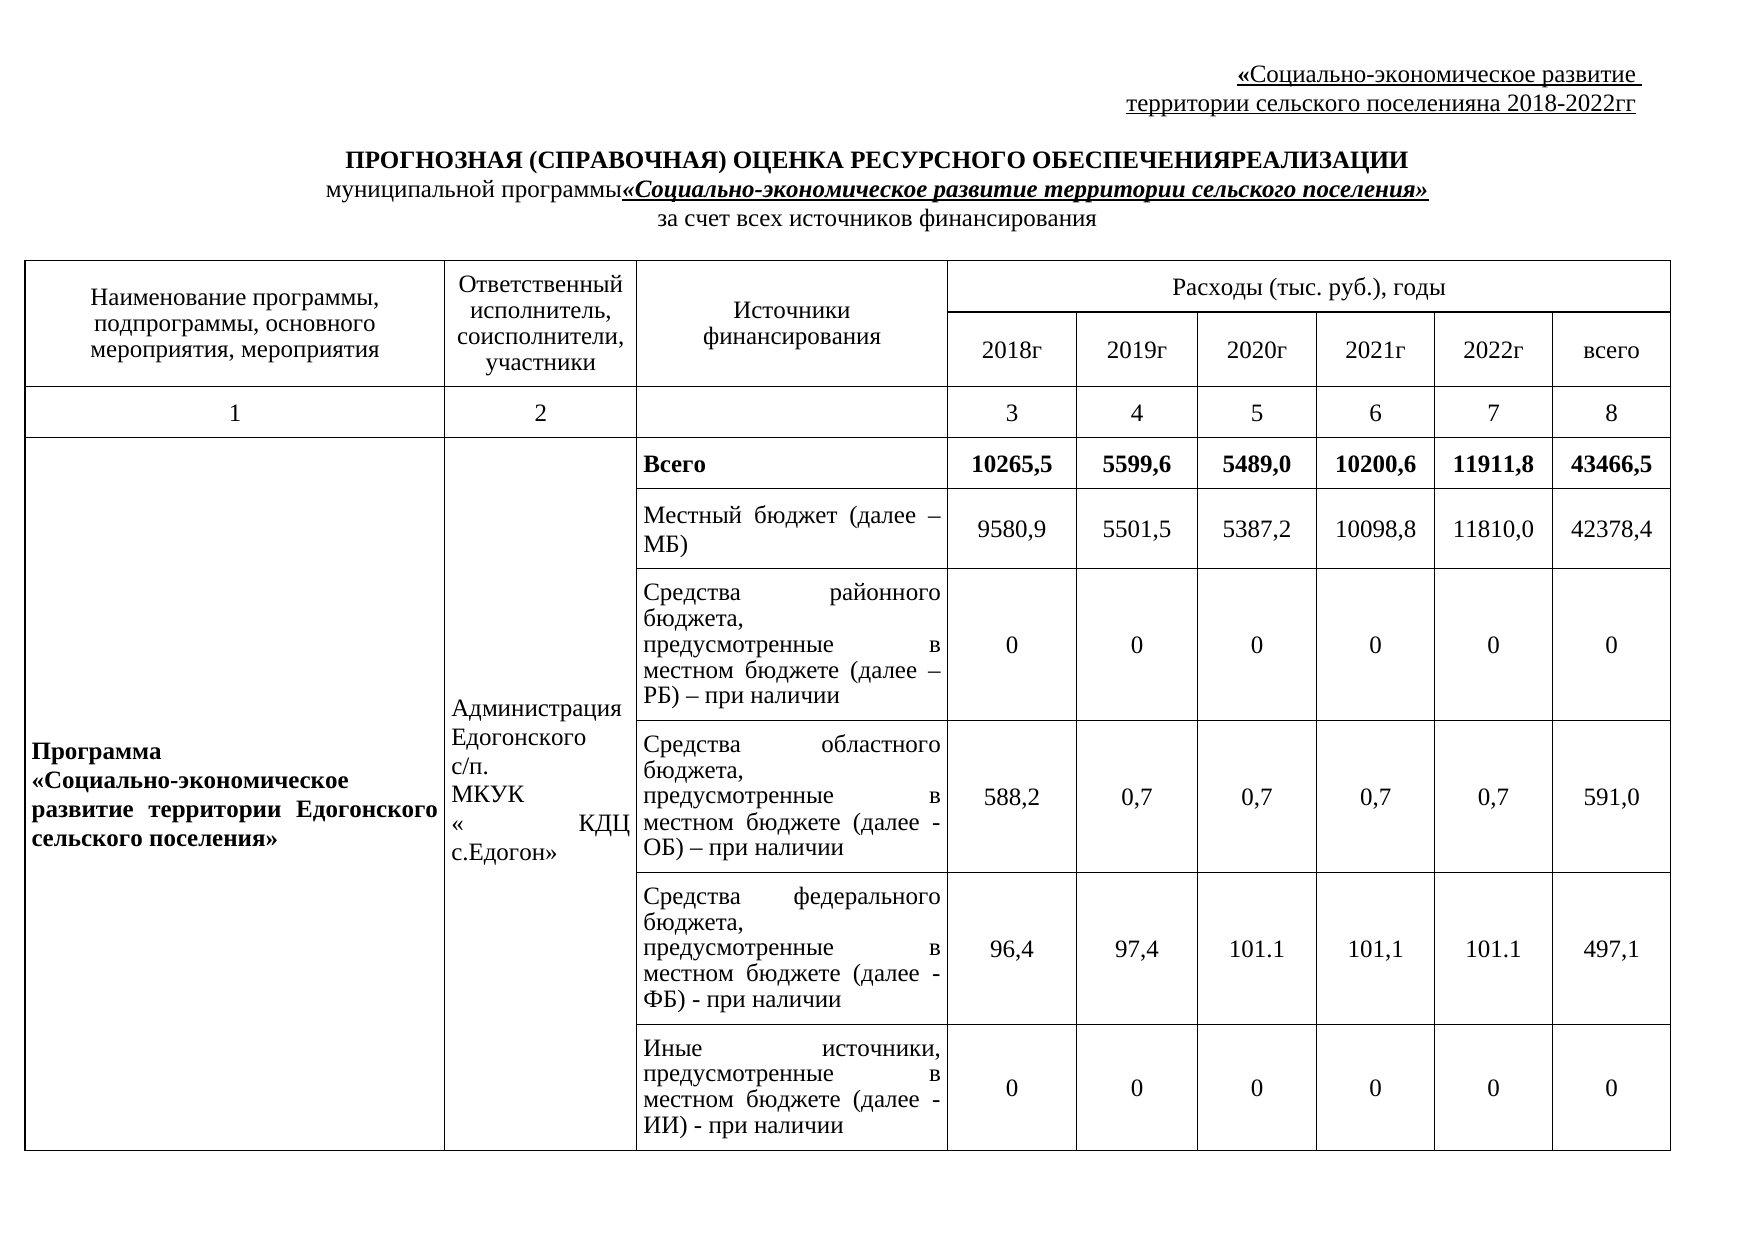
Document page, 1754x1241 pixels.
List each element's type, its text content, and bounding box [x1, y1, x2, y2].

table_cell 101.1 [1435, 873, 1552, 1024]
table_cell 6 [1317, 387, 1434, 437]
table_header Ответственный исполнитель, соисполнители, участники [445, 261, 636, 386]
table_cell Программа «Социально-экономическое развитие территории Едогонского сельского поселения» [26, 438, 444, 1150]
table_cell 43466,5 [1553, 438, 1670, 488]
table_cell 2 [445, 387, 636, 437]
table_cell 10265,5 [948, 438, 1076, 488]
table_cell 0,7 [1198, 721, 1316, 872]
table_cell 2018г [948, 313, 1076, 386]
table_cell 5501,5 [1077, 489, 1197, 568]
table_cell 9580,9 [948, 489, 1076, 568]
table_cell 0 [948, 569, 1076, 720]
table_cell 7 [1435, 387, 1552, 437]
text муниципальной программы«Социально-экономическое развитие территории сельского поселения» [118, 174, 1636, 203]
table_cell 4 [1077, 387, 1197, 437]
table_cell 0 [1435, 1025, 1552, 1150]
table_cell 0 [1553, 569, 1670, 720]
table_cell 10098,8 [1317, 489, 1434, 568]
table_cell Иные источники, предусмотренные в местном бюджете (далее - ИИ) - при наличии [637, 1025, 947, 1150]
table_cell 0 [1077, 1025, 1197, 1150]
table_cell 8 [1553, 387, 1670, 437]
table_cell 0 [948, 1025, 1076, 1150]
table_cell 97,4 [1077, 873, 1197, 1024]
table_cell 2020г [1198, 313, 1316, 386]
table_cell 0 [1317, 569, 1434, 720]
table_cell 3 [948, 387, 1076, 437]
table_header Источники финансирования [637, 261, 947, 386]
text за счет всех источников финансирования [118, 203, 1636, 232]
table_cell Всего [637, 438, 947, 488]
table_cell 0 [1317, 1025, 1434, 1150]
table_cell 0 [1077, 569, 1197, 720]
table_cell 497,1 [1553, 873, 1670, 1024]
table_cell 42378,4 [1553, 489, 1670, 568]
table_cell Местный бюджет (далее – МБ) [637, 489, 947, 568]
text территории сельского поселенияна 2018-2022гг [118, 88, 1636, 117]
table_header Расходы (тыс. руб.), годы [948, 261, 1670, 311]
table_cell 2019г [1077, 313, 1197, 386]
table_cell 5599,6 [1077, 438, 1197, 488]
table_cell 11810,0 [1435, 489, 1552, 568]
table_cell 0 [1198, 569, 1316, 720]
table_cell 0,7 [1077, 721, 1197, 872]
table_cell Средства областного бюджета, предусмотренные в местном бюджете (далее - ОБ) – при наличии [637, 721, 947, 872]
table_cell 0 [1198, 1025, 1316, 1150]
table_cell 0,7 [1435, 721, 1552, 872]
table_cell 2021г [1317, 313, 1434, 386]
table_cell всего [1553, 313, 1670, 386]
table_cell 0 [1553, 1025, 1670, 1150]
table_cell 591,0 [1553, 721, 1670, 872]
table_cell 588,2 [948, 721, 1076, 872]
table_cell 101.1 [1198, 873, 1316, 1024]
table_cell Средства районного бюджета, предусмотренные в местном бюджете (далее – РБ) – при наличии [637, 569, 947, 720]
table_cell [637, 387, 947, 437]
table_cell 5489,0 [1198, 438, 1316, 488]
table_cell Средства федерального бюджета, предусмотренные в местном бюджете (далее - ФБ) - при наличии [637, 873, 947, 1024]
table_cell 2022г [1435, 313, 1552, 386]
table_cell 0,7 [1317, 721, 1434, 872]
text ПРОГНОЗНАЯ (СПРАВОЧНАЯ) ОЦЕНКА РЕСУРСНОГО ОБЕСПЕЧЕНИЯРЕАЛИЗАЦИИ [118, 145, 1636, 174]
table_cell 11911,8 [1435, 438, 1552, 488]
table_cell 0 [1435, 569, 1552, 720]
table_cell 10200,6 [1317, 438, 1434, 488]
table_cell 101,1 [1317, 873, 1434, 1024]
table_cell 96,4 [948, 873, 1076, 1024]
table_cell Администрация Едогонского с/п. МКУК « КДЦ с.Едогон» [445, 438, 636, 1150]
text «Социально-экономическое развитие [118, 59, 1636, 88]
table_cell 5 [1198, 387, 1316, 437]
table_header Наименование программы, подпрограммы, основного мероприятия, мероприятия [26, 261, 444, 386]
table_cell 5387,2 [1198, 489, 1316, 568]
table_cell 1 [26, 387, 444, 437]
